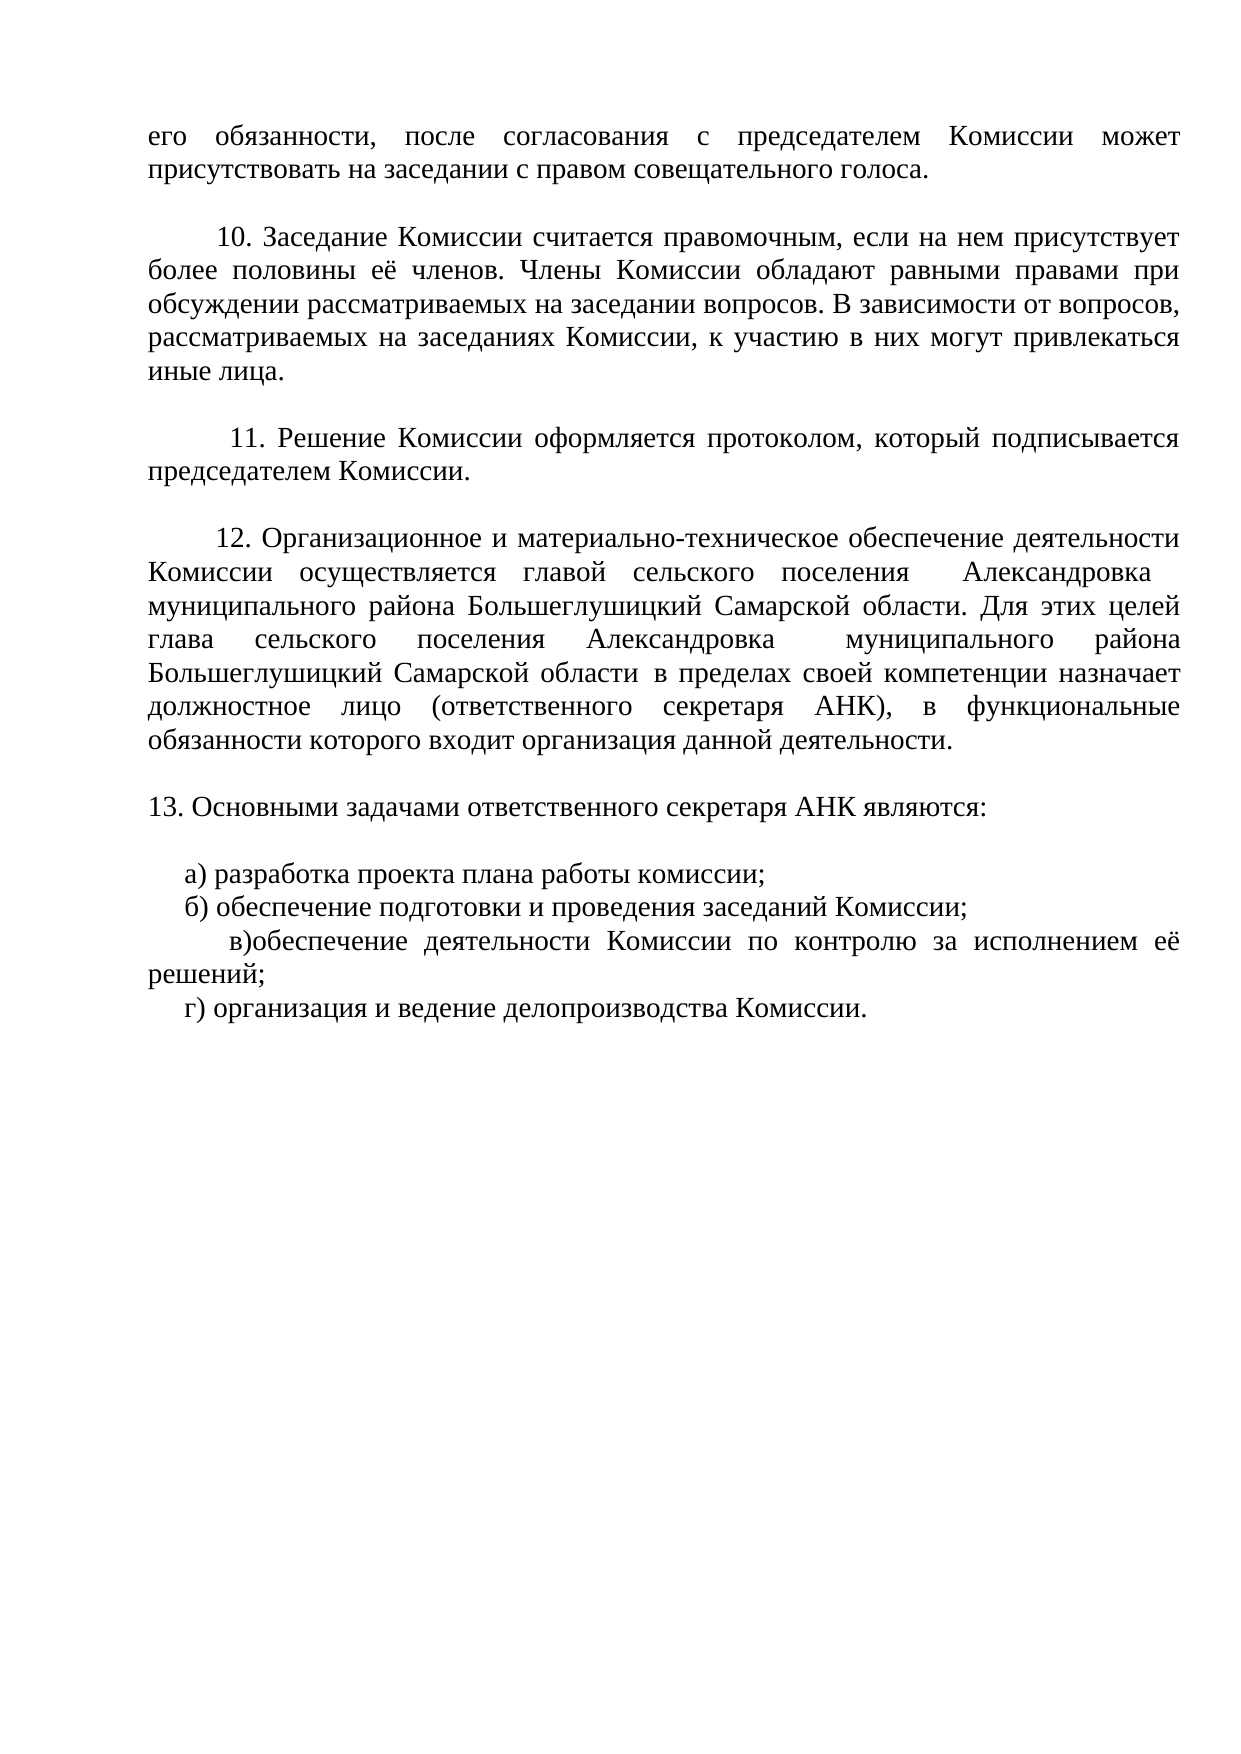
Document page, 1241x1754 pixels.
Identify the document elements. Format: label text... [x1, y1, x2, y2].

text 12. Организационное и материально-техническое обеспечение деятельности Комиссии осуществляется главой сельского поселения Александровка муниципального района Большеглушицкий Самарской области. Для этих целей глава сельского поселения Александровка муниципального района Большеглушицкий Самарской области в пределах своей компетенции назначает должностное лицо (ответственного секретаря АНК), в функциональные обязанности которого входит организация данной деятельности. [148, 487, 1181, 755]
text 11. Решение Комиссии оформляется протоколом, который подписывается председателем Комиссии. [148, 386, 1181, 487]
text б) обеспечение подготовки и проведения заседаний Комиссии; [148, 889, 1181, 923]
text в)обеспечение деятельности Комиссии по контролю за исполнением её решений; [148, 923, 1181, 990]
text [148, 118, 1181, 185]
text а) разработка проекта плана работы комиссии; [148, 856, 1181, 889]
text 13. Основными задачами ответственного секретаря АНК являются: [148, 755, 1181, 822]
text г) организация и ведение делопроизводства Комиссии. [148, 990, 1181, 1024]
text 10. Заседание Комиссии считается правомочным, если на нем присутствует более половины её членов. Члены Комиссии обладают равными правами при обсуждении рассматриваемых на заседании вопросов. В зависимости от вопросов, рассматриваемых на заседаниях Комиссии, к участию в них могут привлекаться иные лица. [148, 185, 1181, 386]
